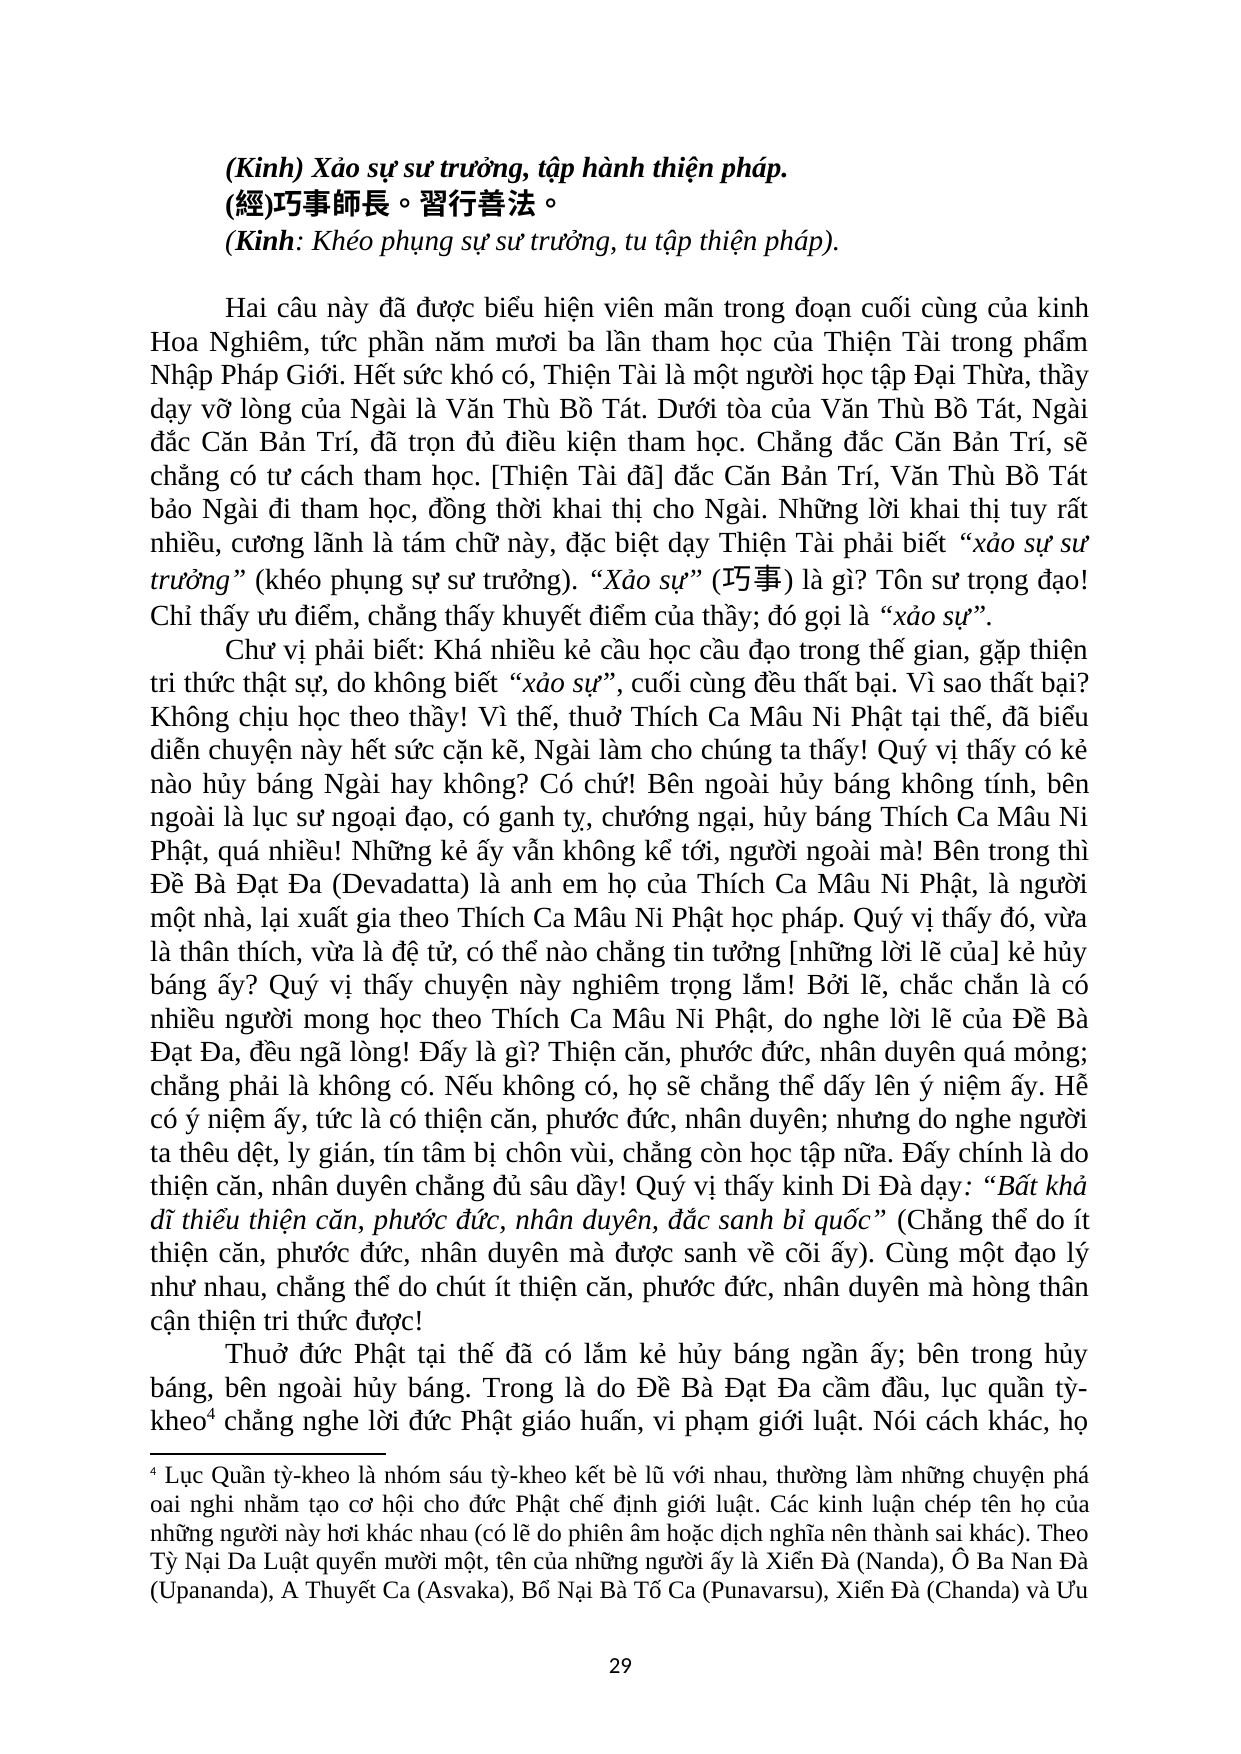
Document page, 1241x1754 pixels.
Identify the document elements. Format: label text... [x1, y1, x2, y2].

text Chư vị phải biết: Khá nhiều kẻ cầu học cầu đạo trong thế gian, gặp thiện tri thức thật sự, do không biết “xảo sự”, cuối cùng đều thất bại. Vì sao thất bại? Không chịu học theo thầy! Vì thế, thuở Thích Ca Mâu Ni Phật tại thế, đã biểu diễn chuyện này hết sức cặn kẽ, Ngài làm cho chúng ta thấy! Quý vị thấy có kẻ nào hủy báng Ngài hay không? Có chứ! Bên ngoài hủy báng không tính, bên ngoài là lục sư ngoại đạo, có ganh tỵ, chướng ngại, hủy báng Thích Ca Mâu Ni Phật, quá nhiều! Những kẻ ấy vẫn không kể tới, người ngoài mà! Bên trong thì Đề Bà Đạt Đa (Devadatta) là anh em họ của Thích Ca Mâu Ni Phật, là người một nhà, lại xuất gia theo Thích Ca Mâu Ni Phật học pháp. Quý vị thấy đó, vừa là thân thích, vừa là đệ tử, có thể nào chẳng tin tưởng [những lời lẽ của] kẻ hủy báng ấy? Quý vị thấy chuyện này nghiêm trọng lắm! Bởi lẽ, chắc chắn là có nhiều người mong học theo Thích Ca Mâu Ni Phật, do nghe lời lẽ của Đề Bà Đạt Đa, đều ngã lòng! Đấy là gì? Thiện căn, phước đức, nhân duyên quá mỏng; chẳng phải là không có. Nếu không có, họ sẽ chẳng thể dấy lên ý niệm ấy. Hễ có ý niệm ấy, tức là có thiện căn, phước đức, nhân duyên; nhưng do nghe người ta thêu dệt, ly gián, tín tâm bị chôn vùi, chẳng còn học tập nữa. Đấy chính là do thiện căn, nhân duyên chẳng đủ sâu dầy! Quý vị thấy kinh Di Đà dạy: “Bất khả dĩ thiểu thiện căn, phước đức, nhân duyên, đắc sanh bỉ quốc” (Chẳng thể do ít thiện căn, phước đức, nhân duyên mà được sanh về cõi ấy). Cùng một đạo lý như nhau, chẳng thể do chút ít thiện căn, phước đức, nhân duyên mà hòng thân cận thiện tri thức được! [150, 632, 1090, 1336]
text (Kinh: Khéo phụng sự sư trưởng, tu tập thiện pháp). [150, 223, 1090, 257]
text (Kinh) Xảo sự sư trưởng, tập hành thiện pháp. [150, 150, 1090, 183]
text (經)巧事師長。習行善法。 [150, 183, 1090, 223]
text Hai câu này đã được biểu hiện viên mãn trong đoạn cuối cùng của kinh Hoa Nghiêm, tức phần năm mươi ba lần tham học của Thiện Tài trong phẩm Nhập Pháp Giới. Hết sức khó có, Thiện Tài là một người học tập Đại Thừa, thầy dạy vỡ lòng của Ngài là Văn Thù Bồ Tát. Dưới tòa của Văn Thù Bồ Tát, Ngài đắc Căn Bản Trí, đã trọn đủ điều kiện tham học. Chẳng đắc Căn Bản Trí, sẽ chẳng có tư cách tham học. [Thiện Tài đã] đắc Căn Bản Trí, Văn Thù Bồ Tát bảo Ngài đi tham học, đồng thời khai thị cho Ngài. Những lời khai thị tuy rất nhiều, cương lãnh là tám chữ này, đặc biệt dạy Thiện Tài phải biết “xảo sự sư trưởng” (khéo phụng sự sư trưởng). “Xảo sự” (巧事) là gì? Tôn sư trọng đạo! Chỉ thấy ưu điểm, chẳng thấy khuyết điểm của thầy; đó gọi là “xảo sự”. [150, 290, 1090, 632]
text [150, 1336, 1090, 1437]
